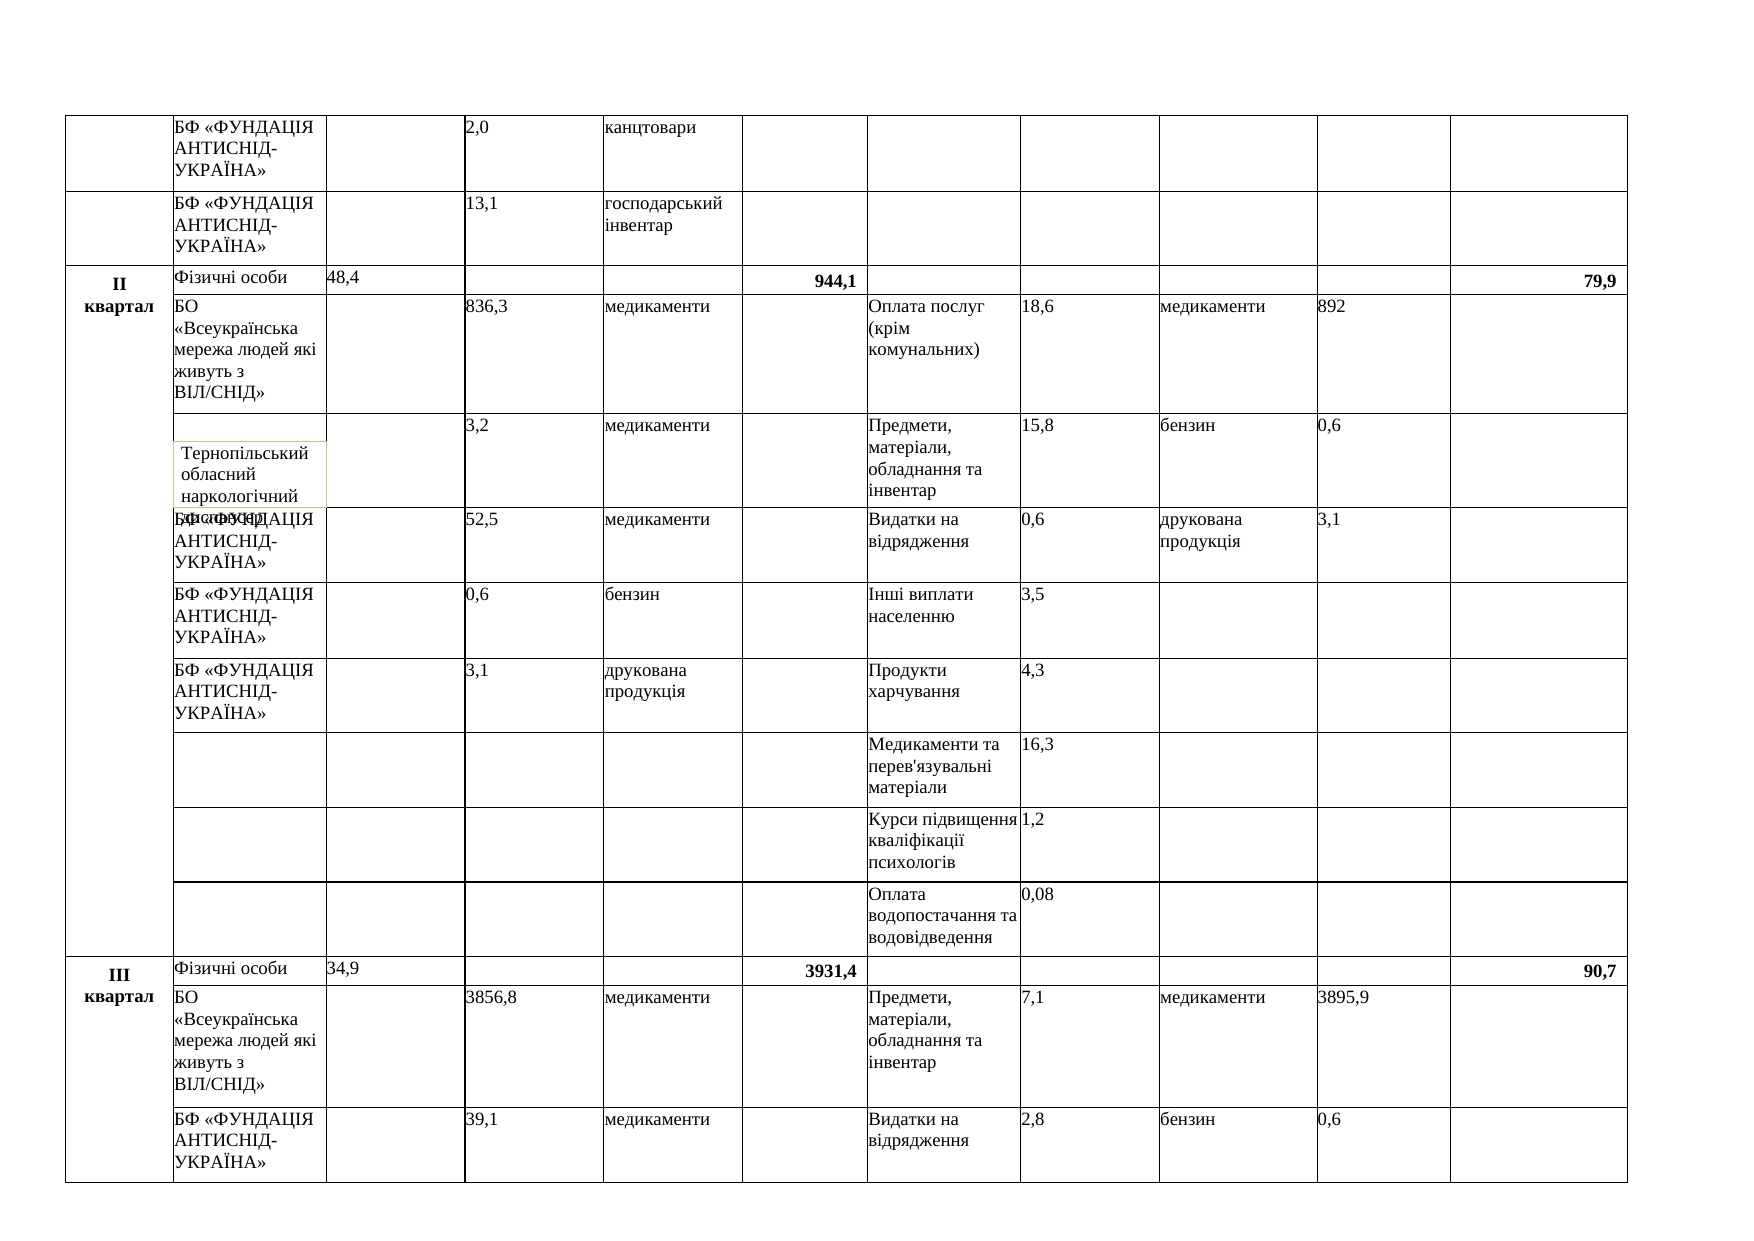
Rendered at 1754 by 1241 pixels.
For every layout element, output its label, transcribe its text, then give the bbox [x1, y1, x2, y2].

table_cell [743, 192, 867, 265]
table_cell [327, 414, 464, 507]
table_cell ІІ квартал [66, 266, 173, 956]
table_cell [174, 883, 326, 956]
table_cell 836,3 [466, 295, 603, 413]
table_cell Предмети, матеріали, обладнання та інвентар [868, 986, 1020, 1107]
table_cell [868, 957, 1020, 985]
table_cell [327, 1108, 464, 1182]
table_cell [66, 116, 173, 191]
table_cell [604, 733, 742, 807]
table_cell [1160, 583, 1317, 657]
table_cell [1021, 266, 1159, 294]
table_cell 3,5 [1021, 583, 1159, 657]
table_cell [174, 808, 326, 881]
table_cell [743, 414, 867, 507]
table_cell 7,1 [1021, 986, 1159, 1107]
table_cell [1451, 583, 1627, 657]
table_cell [1451, 116, 1627, 191]
table_cell [1318, 808, 1450, 881]
table_cell Медикаменти та перев'язувальні матеріали [868, 733, 1020, 807]
table_cell [1021, 957, 1159, 985]
table_cell [743, 508, 867, 582]
table_cell 3,1 [1318, 508, 1450, 582]
table_cell 3931,4 [743, 957, 867, 985]
table_cell [466, 808, 603, 881]
table_cell [743, 583, 867, 657]
table_cell [1451, 986, 1627, 1107]
table_cell [743, 1108, 867, 1182]
table_cell 3,1 [466, 659, 603, 732]
table_cell 2,0 [466, 116, 603, 191]
table_cell [1451, 192, 1627, 265]
table_cell 16,3 [1021, 733, 1159, 807]
table_cell [1451, 883, 1627, 956]
table_cell [1318, 883, 1450, 956]
table_cell [1160, 808, 1317, 881]
table_cell [1160, 266, 1317, 294]
table_cell [1318, 583, 1450, 657]
table_cell [1451, 808, 1627, 881]
table_cell [1318, 733, 1450, 807]
table_cell [327, 733, 464, 807]
table_cell [1451, 414, 1627, 507]
table_cell 0,6 [466, 583, 603, 657]
table_cell канцтовари [604, 116, 742, 191]
table_cell БФ «ФУНДАЦІЯ АНТИСНІД-УКРАЇНА» [174, 659, 326, 732]
table_cell [604, 883, 742, 956]
table_cell [327, 295, 464, 413]
table_cell [327, 508, 464, 582]
table_cell 79,9 [1451, 266, 1627, 294]
table_cell 3,2 [466, 414, 603, 507]
table_cell 1,2 [1021, 808, 1159, 881]
table_cell 2,8 [1021, 1108, 1159, 1182]
table_cell [743, 883, 867, 956]
table_cell БФ «ФУНДАЦІЯ АНТИСНІД-УКРАЇНА» [174, 583, 326, 657]
table_cell 48,4 [327, 266, 464, 294]
table_cell [1451, 659, 1627, 732]
table_cell БФ «ФУНДАЦІЯ АНТИСНІД-УКРАЇНА» [174, 192, 326, 265]
table_cell 52,5 [466, 508, 603, 582]
table_cell [174, 442, 326, 507]
table_cell [327, 986, 464, 1107]
table_cell 34,9 [327, 957, 464, 985]
table_cell 0,6 [1021, 508, 1159, 582]
table_cell [174, 733, 326, 807]
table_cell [174, 116, 326, 191]
table_cell [327, 808, 464, 881]
table_cell [1160, 659, 1317, 732]
table_cell друкована продукція [604, 659, 742, 732]
table_cell Продукти харчування [868, 659, 1020, 732]
table_cell 39,1 [466, 1108, 603, 1182]
table_cell [466, 883, 603, 956]
table_cell Видатки на відрядження [868, 508, 1020, 582]
table_cell господарський інвентар [604, 192, 742, 265]
table_cell Оплата водопостачання та водовідведення [868, 883, 1020, 956]
table_cell [604, 957, 742, 985]
table_cell [1160, 116, 1317, 191]
table_cell [327, 659, 464, 732]
table_cell [743, 659, 867, 732]
table_cell [1160, 192, 1317, 265]
table_cell Видатки на відрядження [868, 1108, 1020, 1182]
table_cell медикаменти [604, 295, 742, 413]
table_cell Предмети, матеріали, обладнання та інвентар [868, 414, 1020, 507]
table_cell 0,6 [1318, 1108, 1450, 1182]
table_cell медикаменти [604, 414, 742, 507]
table_cell Оплата послуг (крім комунальних) [868, 295, 1020, 413]
table_cell [66, 192, 173, 265]
table_cell друкована продукція [1160, 508, 1317, 582]
table_cell 18,6 [1021, 295, 1159, 413]
table_cell [1318, 957, 1450, 985]
table_cell Фізичні особи [174, 957, 326, 985]
table_cell Фізичні особи [174, 266, 326, 294]
table_cell БО «Всеукраїнська мережа людей які живуть з ВІЛ/СНІД» [174, 986, 326, 1107]
table_cell [466, 266, 603, 294]
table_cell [174, 1108, 326, 1182]
table_cell [1451, 733, 1627, 807]
table_cell [868, 266, 1020, 294]
table_cell бензин [1160, 1108, 1317, 1182]
table_cell [868, 192, 1020, 265]
table_cell 892 [1318, 295, 1450, 413]
table_cell 4,3 [1021, 659, 1159, 732]
table_cell 0,6 [1318, 414, 1450, 507]
table_cell 3895,9 [1318, 986, 1450, 1107]
table_cell [1318, 192, 1450, 265]
table_cell [327, 583, 464, 657]
table_cell [868, 116, 1020, 191]
table_cell 15,8 [1021, 414, 1159, 507]
table_cell [743, 733, 867, 807]
table_cell [1021, 192, 1159, 265]
table_cell [1160, 957, 1317, 985]
table_cell [466, 733, 603, 807]
table_cell медикаменти [604, 508, 742, 582]
table_cell БО «Всеукраїнська мережа людей які живуть з ВІЛ/СНІД» [174, 295, 326, 413]
table_cell [1451, 1108, 1627, 1182]
table_cell [466, 957, 603, 985]
table_cell [743, 116, 867, 191]
table_cell [743, 295, 867, 413]
table_cell медикаменти [604, 1108, 742, 1182]
table_cell [1021, 116, 1159, 191]
table_cell 90,7 [1451, 957, 1627, 985]
table_cell [327, 192, 464, 265]
table_cell [743, 986, 867, 1107]
table_cell [1160, 883, 1317, 956]
table_cell 0,08 [1021, 883, 1159, 956]
table_cell [1160, 733, 1317, 807]
table_cell 3856,8 [466, 986, 603, 1107]
table_cell БФ «ФУНДАЦІЯ АНТИСНІД-УКРАЇНА» [174, 508, 326, 582]
table_cell Інші виплати населенню [868, 583, 1020, 657]
table_cell Курси підвищення кваліфікації психологів [868, 808, 1020, 881]
table_cell [1318, 659, 1450, 732]
table_cell медикаменти [1160, 986, 1317, 1107]
table_cell [604, 808, 742, 881]
table_cell ІІІ квартал [66, 957, 173, 1182]
table_cell [174, 414, 326, 441]
table_cell [327, 883, 464, 956]
table_cell 13,1 [466, 192, 603, 265]
table_cell [743, 808, 867, 881]
table_cell [604, 266, 742, 294]
table_cell [1318, 266, 1450, 294]
table_cell бензин [604, 583, 742, 657]
table_cell бензин [1160, 414, 1317, 507]
table_cell медикаменти [604, 986, 742, 1107]
table_cell [1451, 508, 1627, 582]
table_cell медикаменти [1160, 295, 1317, 413]
table_cell [327, 116, 464, 191]
table_cell [1318, 116, 1450, 191]
table_cell 944,1 [743, 266, 867, 294]
table_cell [1451, 295, 1627, 413]
